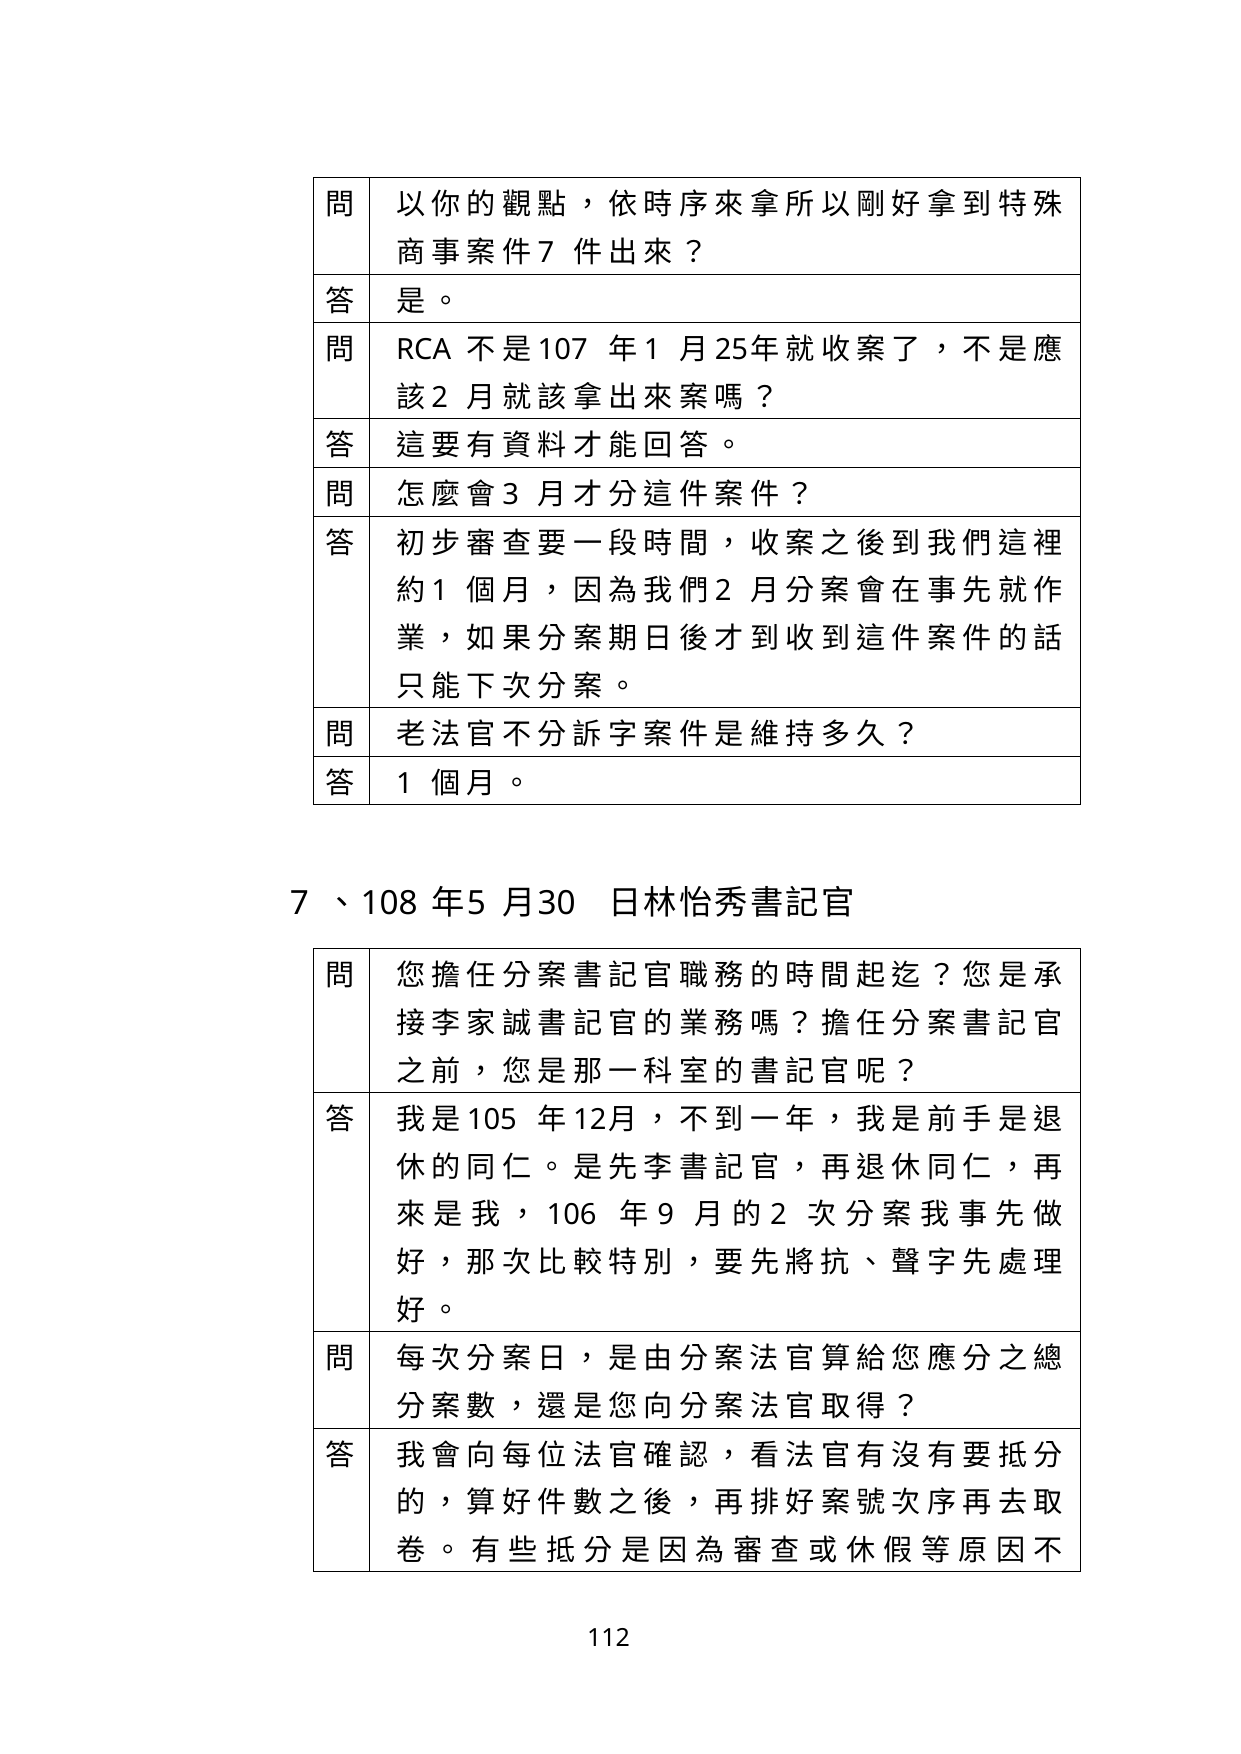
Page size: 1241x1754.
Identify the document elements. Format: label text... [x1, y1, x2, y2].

subtitle 108年5月30日林怡秀書記官 [272, 853, 1069, 948]
table_cell 我是105年12月，不到一年，我是前手是退休的同仁。是先李書記官，再退休同仁，再來是我，106年9月的2次分案我事先做好，那次比較特別，要先將抗、聲字先處理好。 [370, 1093, 1080, 1331]
table_cell 答 [314, 757, 369, 804]
table_cell 問 [314, 323, 369, 418]
table_cell 答 [314, 517, 369, 707]
table_cell 老法官不分訴字案件是維持多久？ [370, 708, 1080, 756]
table_cell 答 [314, 1429, 369, 1571]
table_cell 問 [314, 708, 369, 756]
table_cell 我會向每位法官確認，看法官有沒有要抵分的，算好件數之後，再排好案號次序再去取卷。有些抵分是因為審查或休假等原因不一。 [370, 1429, 1080, 1571]
table_cell 以你的觀點，依時序來拿所以剛好拿到特殊商事案件7件出來？ [370, 178, 1080, 273]
table_cell 答 [314, 275, 369, 322]
table_cell 答 [314, 1093, 369, 1331]
table_cell 怎麼會3月才分這件案件？ [370, 468, 1080, 516]
table_cell 每次分案日，是由分案法官算給您應分之總分案數，還是您向分案法官取得？ [370, 1332, 1080, 1427]
table_cell 問 [314, 178, 369, 273]
table_cell 問 [314, 468, 369, 516]
table_cell 問 [314, 1332, 369, 1427]
table_header 您擔任分案書記官職務的時間起迄？您是承接李家誠書記官的業務嗎？擔任分案書記官之前，您是那一科室的書記官呢？ [370, 949, 1080, 1092]
table_cell 是。 [370, 275, 1080, 322]
table_cell 答 [314, 419, 369, 467]
table_cell 1個月。 [370, 757, 1080, 804]
table_cell 這要有資料才能回答。 [370, 419, 1080, 467]
table_cell RCA不是107年1月25年就收案了，不是應該2月就該拿出來案嗎？ [370, 323, 1080, 418]
table_header 問 [314, 949, 369, 1092]
table_cell 初步審查要一段時間，收案之後到我們這裡約1個月，因為我們2月分案會在事先就作業，如果分案期日後才到收到這件案件的話只能下次分案。 [370, 517, 1080, 707]
